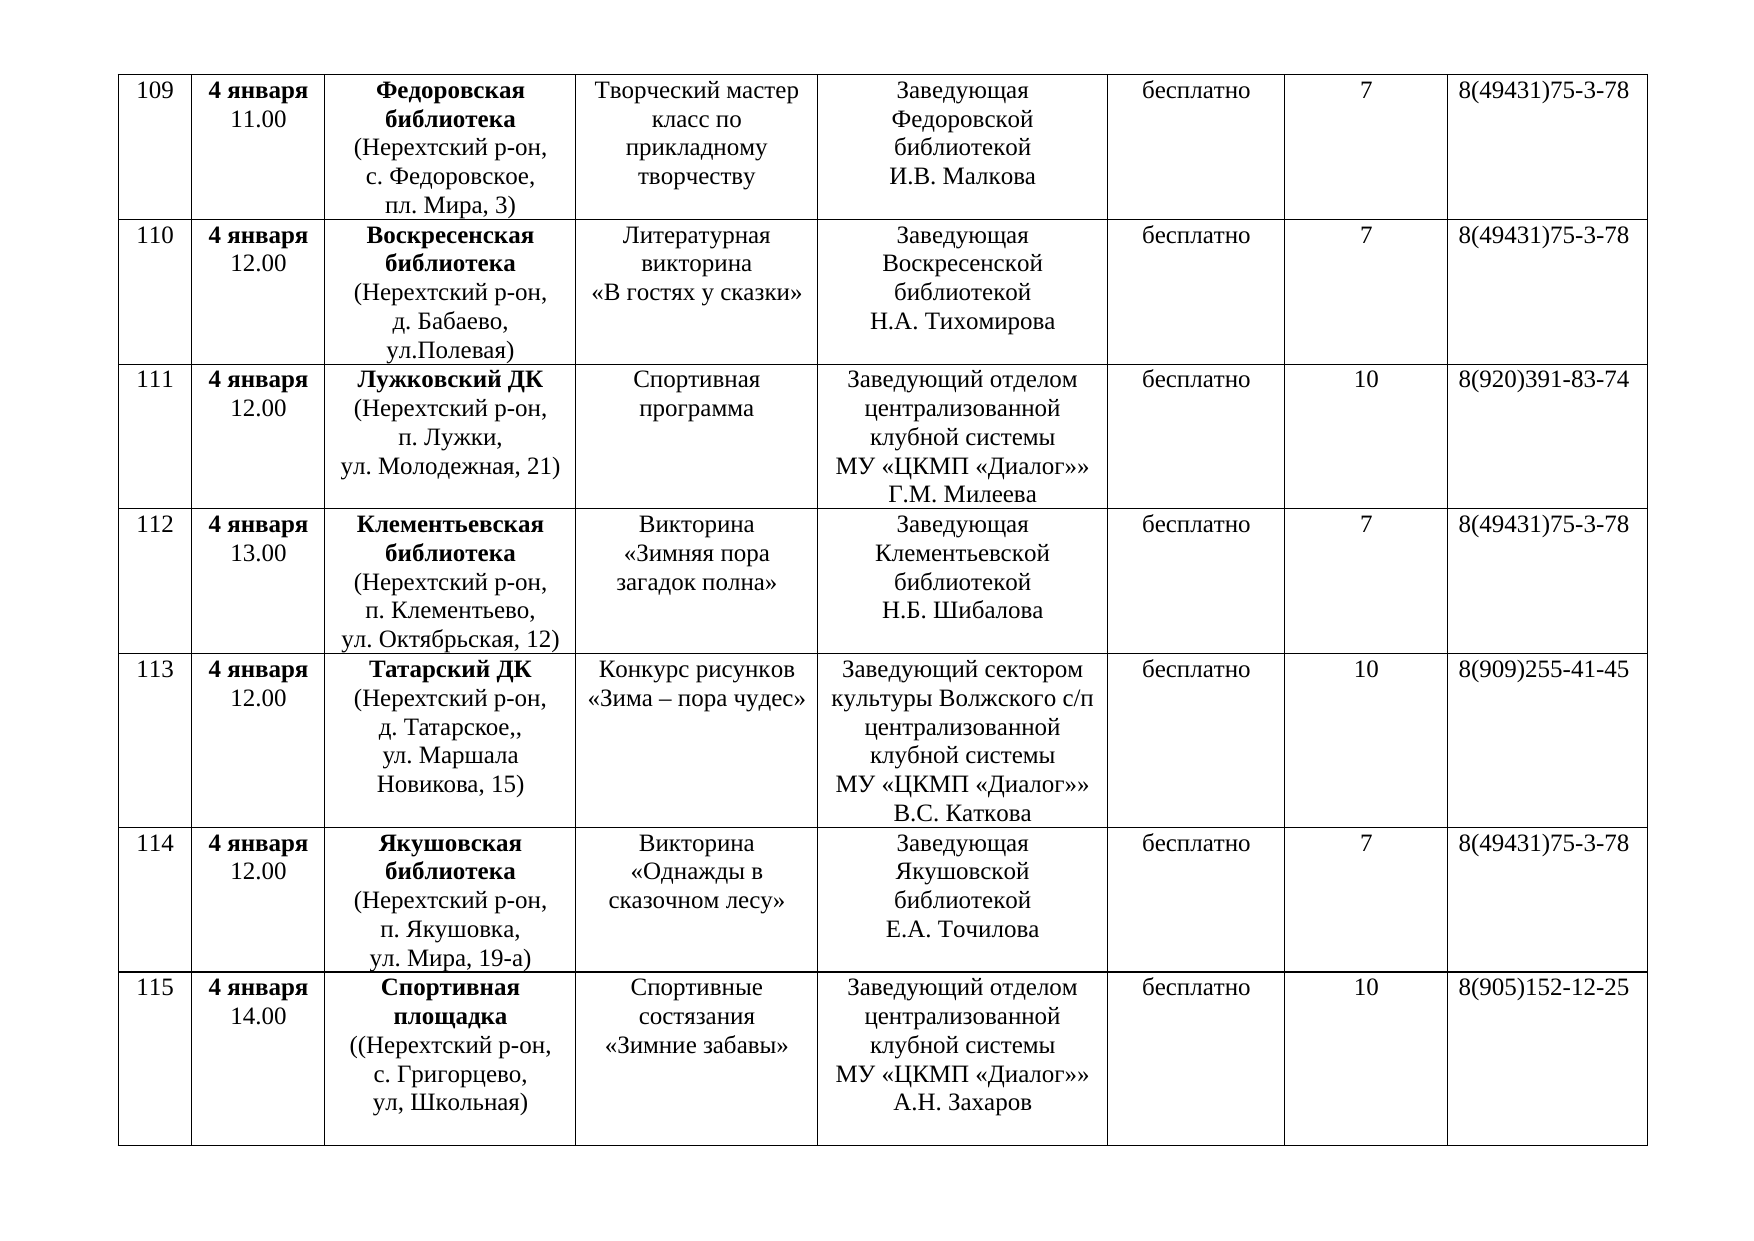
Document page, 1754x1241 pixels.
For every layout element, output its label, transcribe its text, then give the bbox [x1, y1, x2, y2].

table_cell 4 января 12.00 [192, 365, 324, 508]
table_cell бесплатно [1108, 973, 1284, 1145]
table_cell Заведующий отделом централизованной клубной системы МУ «ЦКМП «Диалог»» А.Н. Захаров [818, 973, 1107, 1145]
table_cell Лужковский ДК (Нерехтский р-он, п. Лужки, ул. Молодежная, 21) [325, 365, 575, 508]
table_cell 110 [119, 220, 191, 363]
table_cell 8(49431)75-3-78 [1448, 220, 1647, 363]
table_cell 4 января 12.00 [192, 654, 324, 827]
table_cell 4 января 12.00 [192, 828, 324, 971]
table_cell Викторина «Однажды в сказочном лесу» [576, 828, 817, 971]
table_cell 10 [1285, 654, 1447, 827]
table_cell 8(905)152-12-25 [1448, 973, 1647, 1145]
table_cell Спортивная площадка ((Нерехтский р-он, с. Григорцево, ул, Школьная) [325, 973, 575, 1145]
table_cell Викторина «Зимняя пора загадок полна» [576, 509, 817, 653]
table_cell Заведующая Федоровской библиотекой И.В. Малкова [818, 75, 1107, 219]
table_cell 7 [1285, 509, 1447, 653]
table_cell бесплатно [1108, 220, 1284, 363]
table_cell 8(920)391-83-74 [1448, 365, 1647, 508]
table_cell 112 [119, 509, 191, 653]
table_cell 10 [1285, 365, 1447, 508]
table_cell Заведующий сектором культуры Волжского с/п централизованной клубной системы МУ «ЦКМП «Диалог»» В.С. Каткова [818, 654, 1107, 827]
table_cell бесплатно [1108, 365, 1284, 508]
table_cell 10 [1285, 973, 1447, 1145]
table_cell 4 января 14.00 [192, 973, 324, 1145]
table_cell Заведующая Якушовской библиотекой Е.А. Точилова [818, 828, 1107, 971]
table_cell 8(49431)75-3-78 [1448, 509, 1647, 653]
table_cell Заведующая Воскресенской библиотекой Н.А. Тихомирова [818, 220, 1107, 363]
table_cell 113 [119, 654, 191, 827]
table_cell Литературная викторина «В гостях у сказки» [576, 220, 817, 363]
table_cell Воскресенская библиотека (Нерехтский р-он, д. Бабаево, ул.Полевая) [325, 220, 575, 363]
table_cell Конкурс рисунков «Зима – пора чудес» [576, 654, 817, 827]
table_cell Якушовская библиотека (Нерехтский р-он, п. Якушовка, ул. Мира, 19-а) [325, 828, 575, 971]
table_cell 8(909)255-41-45 [1448, 654, 1647, 827]
table_cell 115 [119, 973, 191, 1145]
table_cell Спортивная программа [576, 365, 817, 508]
table_cell 109 [119, 75, 191, 219]
table_cell 114 [119, 828, 191, 971]
table_cell 8(49431)75-3-78 [1448, 828, 1647, 971]
table_cell Заведующая Клементьевской библиотекой Н.Б. Шибалова [818, 509, 1107, 653]
table_cell бесплатно [1108, 509, 1284, 653]
table_cell бесплатно [1108, 654, 1284, 827]
table_cell 7 [1285, 75, 1447, 219]
table_cell 7 [1285, 828, 1447, 971]
table_cell 7 [1285, 220, 1447, 363]
table_cell Татарский ДК (Нерехтский р-он, д. Татарское,, ул. Маршала Новикова, 15) [325, 654, 575, 827]
table_cell Заведующий отделом централизованной клубной системы МУ «ЦКМП «Диалог»» Г.М. Милеева [818, 365, 1107, 508]
table_cell Творческий мастер класс по прикладному творчеству [576, 75, 817, 219]
table_cell Спортивные состязания «Зимние забавы» [576, 973, 817, 1145]
table_cell 8(49431)75-3-78 [1448, 75, 1647, 219]
table_cell Федоровская библиотека (Нерехтский р-он, с. Федоровское, пл. Мира, 3) [325, 75, 575, 219]
table_cell 4 января 11.00 [192, 75, 324, 219]
table_cell бесплатно [1108, 828, 1284, 971]
table_cell 111 [119, 365, 191, 508]
table_cell 4 января 12.00 [192, 220, 324, 363]
table_cell Клементьевская библиотека (Нерехтский р-он, п. Клементьево, ул. Октябрьская, 12) [325, 509, 575, 653]
table_cell бесплатно [1108, 75, 1284, 219]
table_cell 4 января 13.00 [192, 509, 324, 653]
